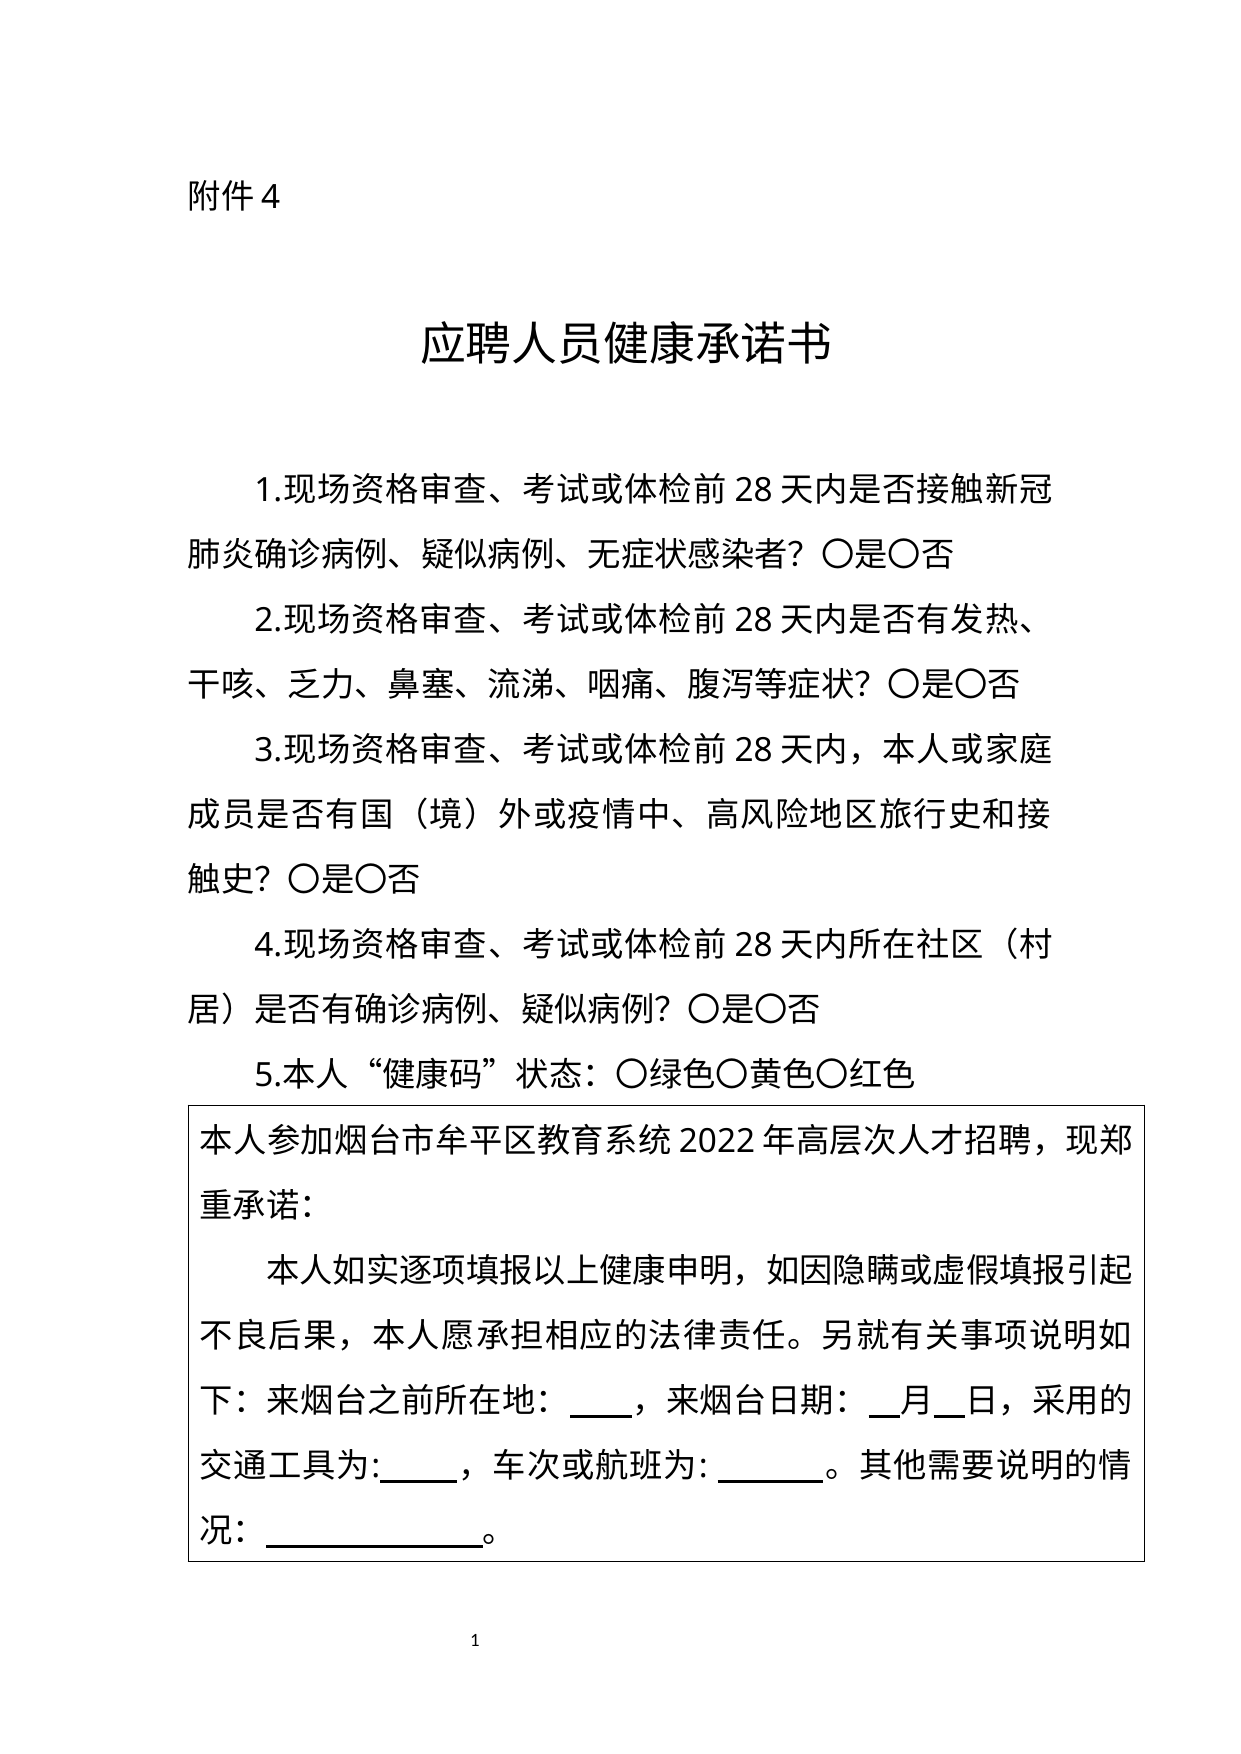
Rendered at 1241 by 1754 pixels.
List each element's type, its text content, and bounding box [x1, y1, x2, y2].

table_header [189, 1106, 1144, 1561]
text 2.现场资格审查、考试或体检前28天内是否有发热、干咳、乏力、鼻塞、流涕、咽痛、腹泻等症状？〇是〇否 [187, 584, 1053, 714]
text 5.本人“健康码”状态：〇绿色〇黄色〇红色 [187, 1039, 1053, 1104]
text 附件4 [187, 162, 1053, 227]
text 应聘人员健康承诺书 [187, 292, 1053, 389]
text 3.现场资格审查、考试或体检前28天内，本人或家庭成员是否有国（境）外或疫情中、高风险地区旅行史和接触史？〇是〇否 [187, 714, 1053, 909]
text 4.现场资格审查、考试或体检前28天内所在社区（村居）是否有确诊病例、疑似病例？〇是〇否 [187, 909, 1053, 1039]
text 1.现场资格审查、考试或体检前28天内是否接触新冠肺炎确诊病例、疑似病例、无症状感染者？〇是〇否 [187, 454, 1053, 584]
